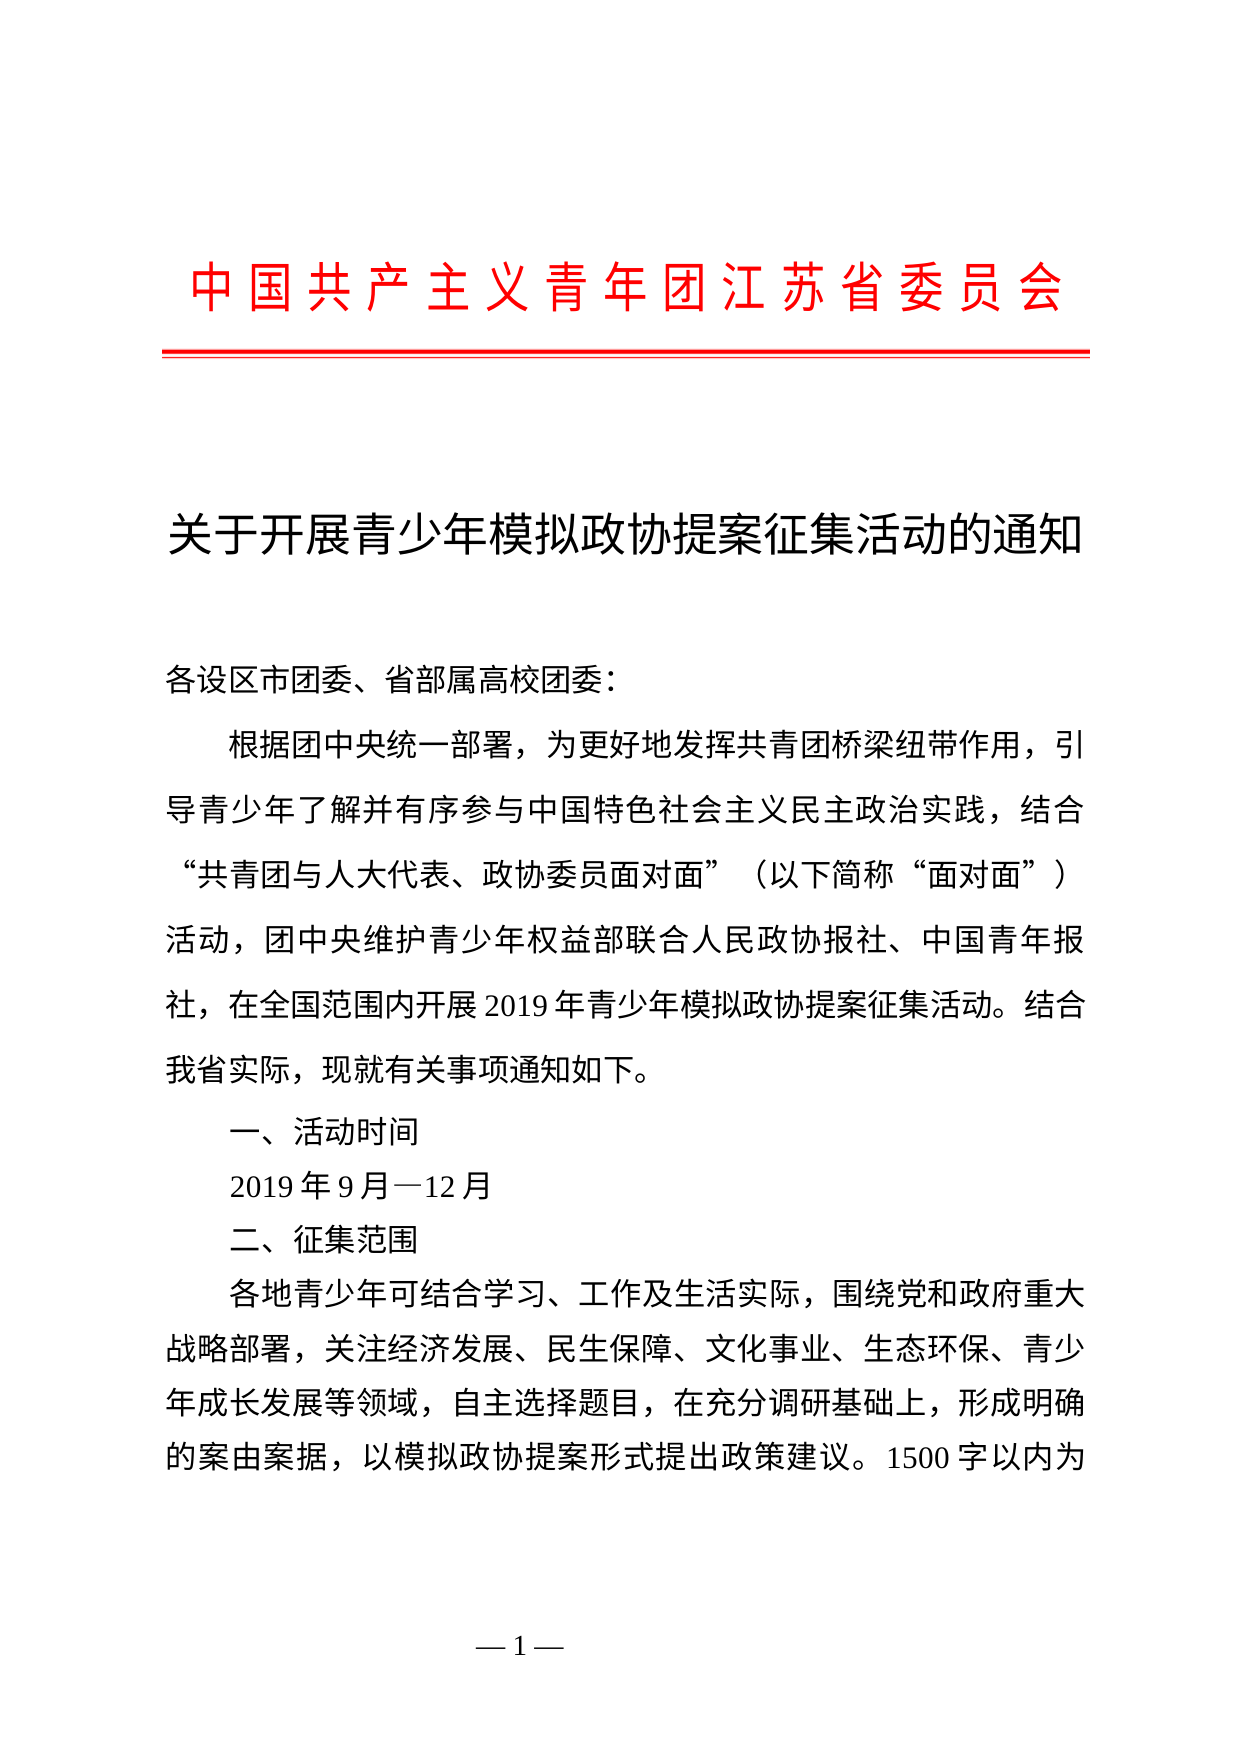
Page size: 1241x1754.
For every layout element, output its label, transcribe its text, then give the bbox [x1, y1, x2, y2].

text 关于开展青少年模拟政协提案征集活动的通知 [165, 482, 1087, 580]
list 活动时间 [165, 1100, 1087, 1154]
text 各设区市团委、省部属高校团委： [165, 645, 1087, 710]
text 中国共产主义青年团江苏省委员会 [189, 233, 1063, 327]
text 根据团中央统一部署，为更好地发挥共青团桥梁纽带作用，引导青少年了解并有序参与中国特色社会主义民主政治实践，结合“共青团与人大代表、政协委员面对面”（以下简称“面对面”）活动，团中央维护青少年权益部联合人民政协报社、中国青年报社，在全国范围内开展2019年青少年模拟政协提案征集活动。结合我省实际，现就有关事项通知如下。 [165, 710, 1087, 1100]
text 2019年9月—12月 [165, 1154, 1087, 1208]
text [165, 1262, 1087, 1479]
text 二、征集范围 [165, 1208, 1087, 1262]
